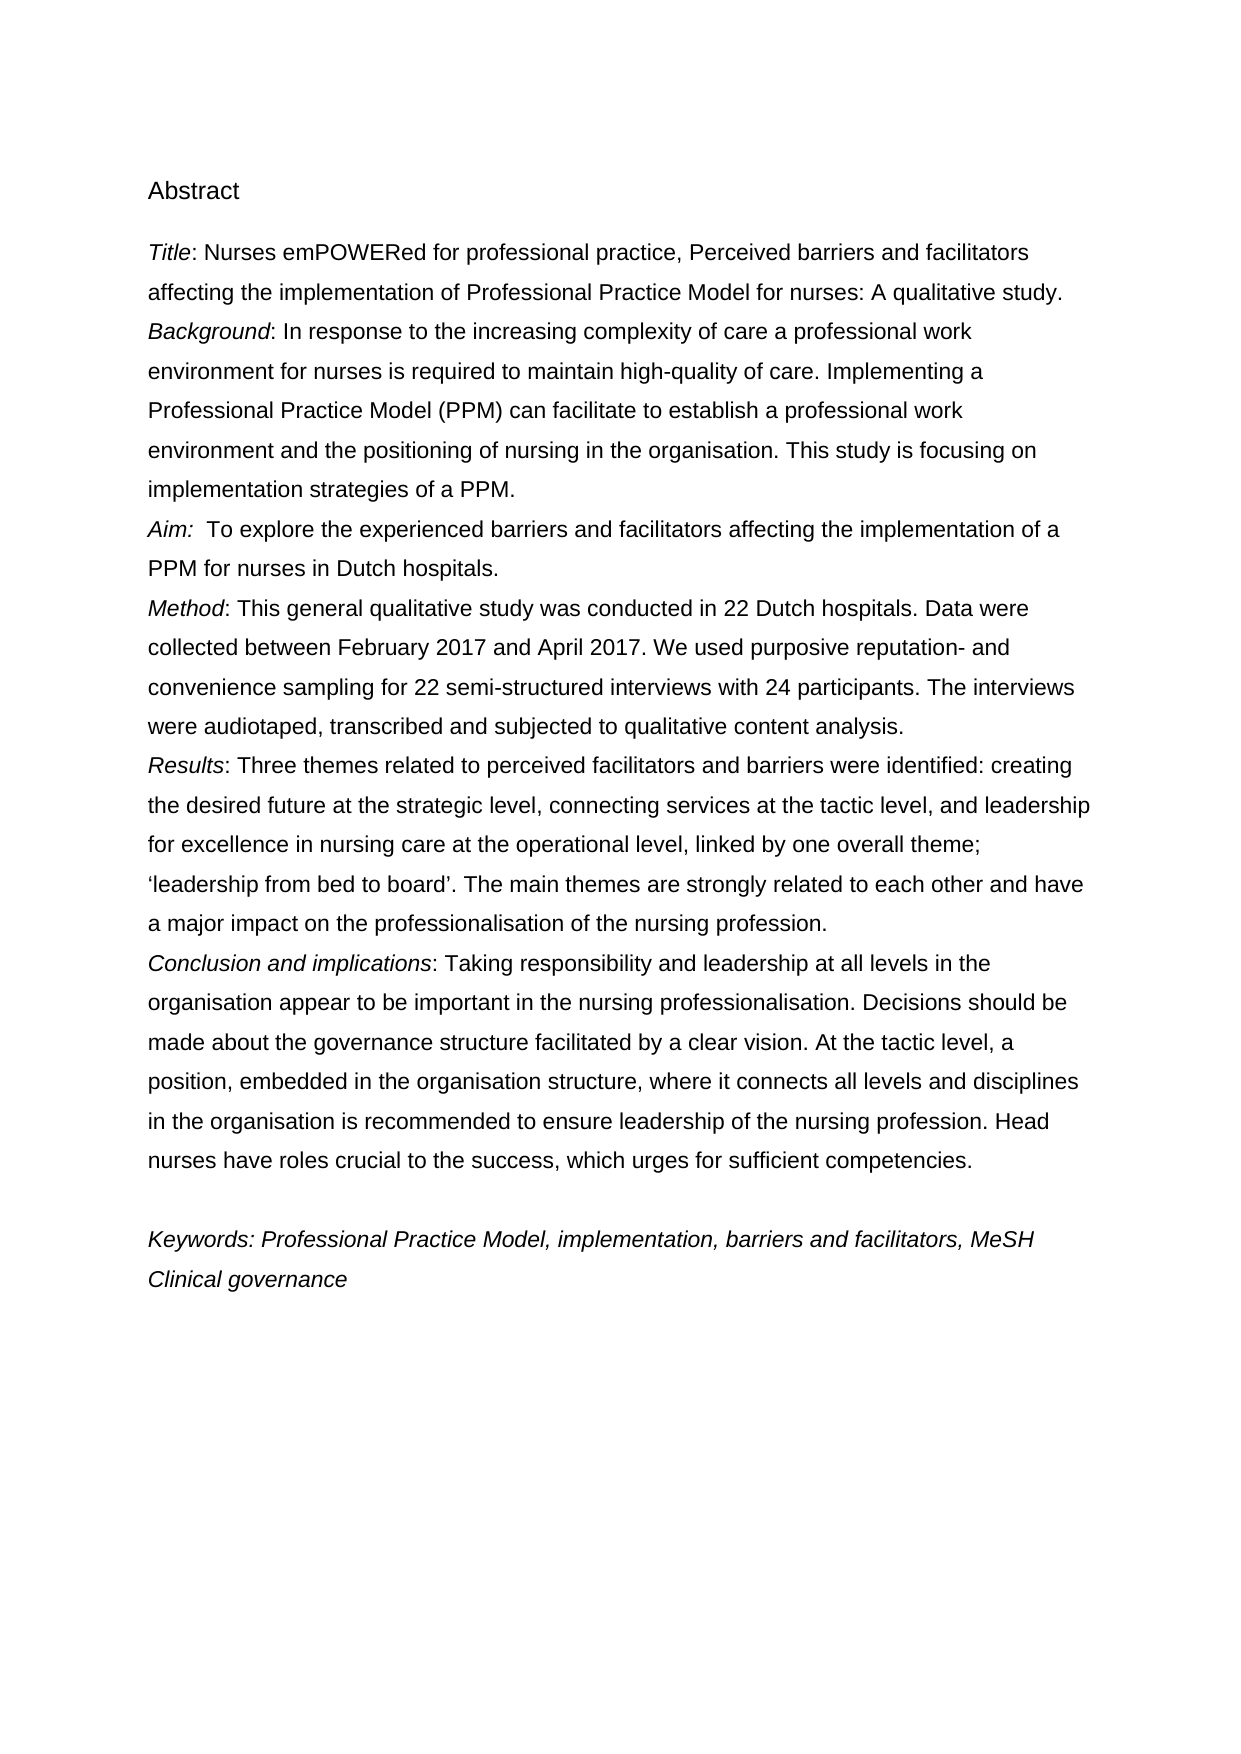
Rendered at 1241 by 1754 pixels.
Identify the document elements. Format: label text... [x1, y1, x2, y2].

text Keywords: Professional Practice Model, implementation, barriers and facilitators, MeSH Clinical governance [148, 1226, 1093, 1292]
text Abstract [148, 173, 1093, 206]
text Title: Nurses emPOWERed for professional practice, Perceived barriers and facilitators affecting the implementation of Professional Practice Model for nurses: A qualitative study. [148, 239, 1093, 305]
text Background: In response to the increasing complexity of care a professional work environment for nurses is required to maintain high-quality of care. Implementing a Professional Practice Model (PPM) can facilitate to establish a professional work environment and the positioning of nursing in the organisation. This study is focusing on implementation strategies of a PPM. [148, 318, 1093, 502]
text Conclusion and implications: Taking responsibility and leadership at all levels in the organisation appear to be important in the nursing professionalisation. Decisions should be made about the governance structure facilitated by a clear vision. At the tactic level, a position, embedded in the organisation structure, where it connects all levels and disciplines in the organisation is recommended to ensure leadership of the nursing profession. Head nurses have roles crucial to the success, which urges for sufficient competencies. [148, 950, 1093, 1174]
text Aim: To explore the experienced barriers and facilitators affecting the implementation of a PPM for nurses in Dutch hospitals. [148, 516, 1093, 581]
text Results: Three themes related to perceived facilitators and barriers were identified: creating the desired future at the strategic level, connecting services at the tactic level, and leadership for excellence in nursing care at the operational level, linked by one overall theme; ‘leadership from bed to board’. The main themes are strongly related to each other and have a major impact on the professionalisation of the nursing profession. [148, 752, 1093, 937]
text Method: This general qualitative study was conducted in 22 Dutch hospitals. Data were collected between February 2017 and April 2017. We used purposive reputation- and convenience sampling for 22 semi-structured interviews with 24 participants. The interviews were audiotaped, transcribed and subjected to qualitative content analysis. [148, 594, 1093, 739]
